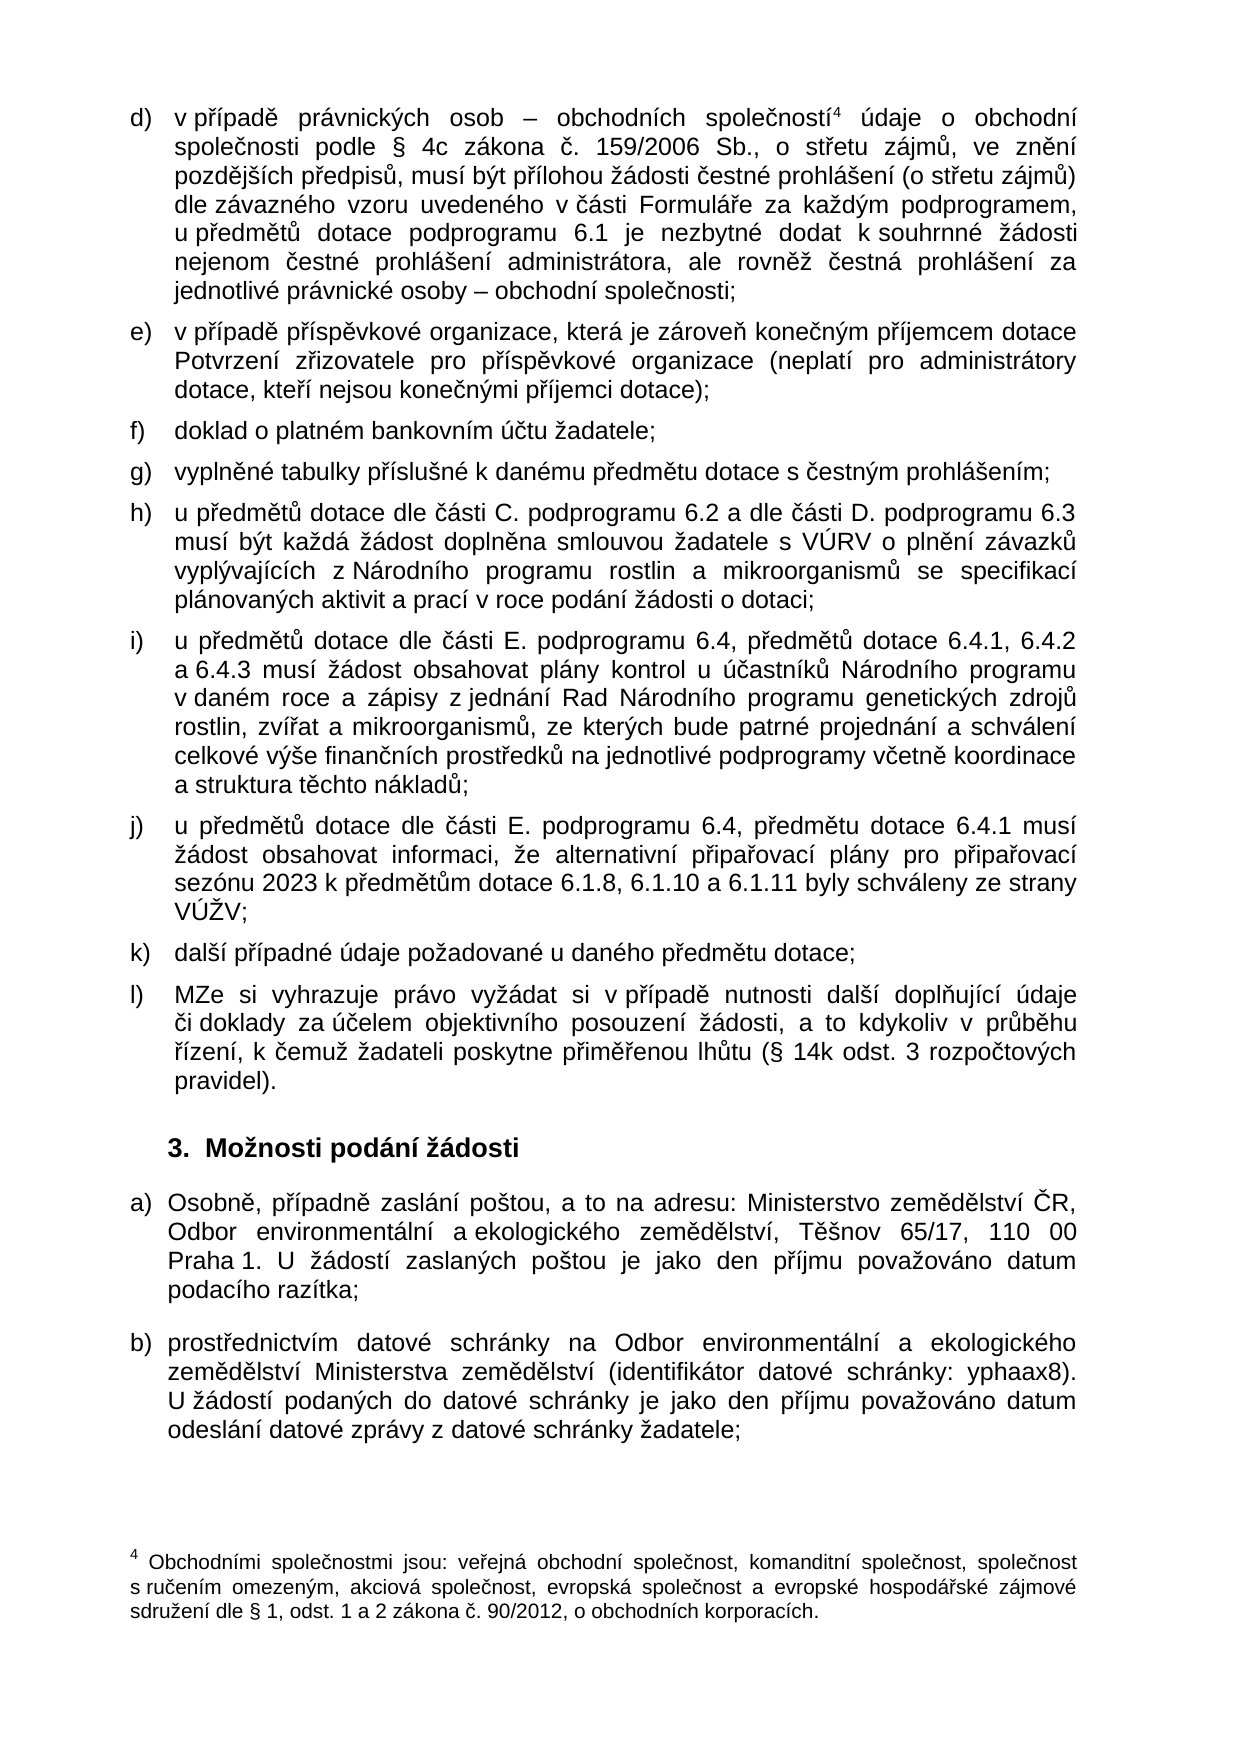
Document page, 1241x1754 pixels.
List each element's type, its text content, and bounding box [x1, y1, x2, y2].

subtitle Možnosti podání žádosti [167, 1132, 1078, 1163]
list u předmětů dotace dle části E. podprogramu 6.4, předmětů dotace 6.4.1, 6.4.2 a 6.4.3 musí žádost obsahovat plány kontrol u účastníků Národního programu v daném roce a zápisy z jednání Rad Národního programu genetických zdrojů rostlin, zvířat a mikroorganismů, ze kterých bude patrné projednání a schválení celkové výše finančních prostředků na jednotlivé podprogramy včetně koordinace a struktura těchto nákladů; [130, 626, 1078, 798]
list další případné údaje požadované u daného předmětu dotace; [130, 938, 1078, 967]
list vyplněné tabulky příslušné k danému předmětu dotace s čestným prohlášením; [130, 457, 1078, 486]
list v případě právnických osob – obchodních společností údaje o obchodní společnosti podle § 4c zákona č. 159/2006 Sb., o střetu zájmů, ve znění pozdějších předpisů, musí být přílohou žádosti čestné prohlášení (o střetu zájmů) dle závazného vzoru uvedeného v části Formuláře za každým podprogramem, u předmětů dotace podprogramu 6.1 je nezbytné dodat k souhrnné žádosti nejenom čestné prohlášení administrátora, ale rovněž čestná prohlášení za jednotlivé právnické osoby – obchodní společnosti; [130, 103, 1078, 305]
list v případě příspěvkové organizace, která je zároveň konečným příjemcem dotace Potvrzení zřizovatele pro příspěvkové organizace (neplatí pro administrátory dotace, kteří nejsou konečnými příjemci dotace); [130, 317, 1078, 403]
list u předmětů dotace dle části E. podprogramu 6.4, předmětu dotace 6.4.1 musí žádost obsahovat informaci, že alternativní připařovací plány pro připařovací sezónu 2023 k předmětům dotace 6.1.8, 6.1.10 a 6.1.11 byly schváleny ze strany VÚŽV; [130, 811, 1078, 926]
list Osobně, případně zaslání poštou, a to na adresu: Ministerstvo zemědělství ČR, Odbor environmentální a ekologického zemědělství, Těšnov 65/17, 110 00 Praha 1. U žádostí zaslaných poštou je jako den příjmu považováno datum podacího razítka; [130, 1188, 1078, 1303]
list prostřednictvím datové schránky na Odbor environmentální a ekologického zemědělství Ministerstva zemědělství (identifikátor datové schránky: yphaax8). U žádostí podaných do datové schránky je jako den příjmu považováno datum odeslání datové zprávy z datové schránky žadatele; [130, 1328, 1078, 1443]
list MZe si vyhrazuje právo vyžádat si v případě nutnosti další doplňující údaje či doklady za účelem objektivního posouzení žádosti, a to kdykoliv v průběhu řízení, k čemuž žadateli poskytne přiměřenou lhůtu (§ 14k odst. 3 rozpočtových pravidel). [130, 980, 1078, 1095]
list u předmětů dotace dle části C. podprogramu 6.2 a dle části D. podprogramu 6.3 musí být každá žádost doplněna smlouvou žadatele s VÚRV o plnění závazků vyplývajících z Národního programu rostlin a mikroorganismů se specifikací plánovaných aktivit a prací v roce podání žádosti o dotaci; [130, 498, 1078, 613]
list doklad o platném bankovním účtu žadatele; [130, 416, 1078, 445]
